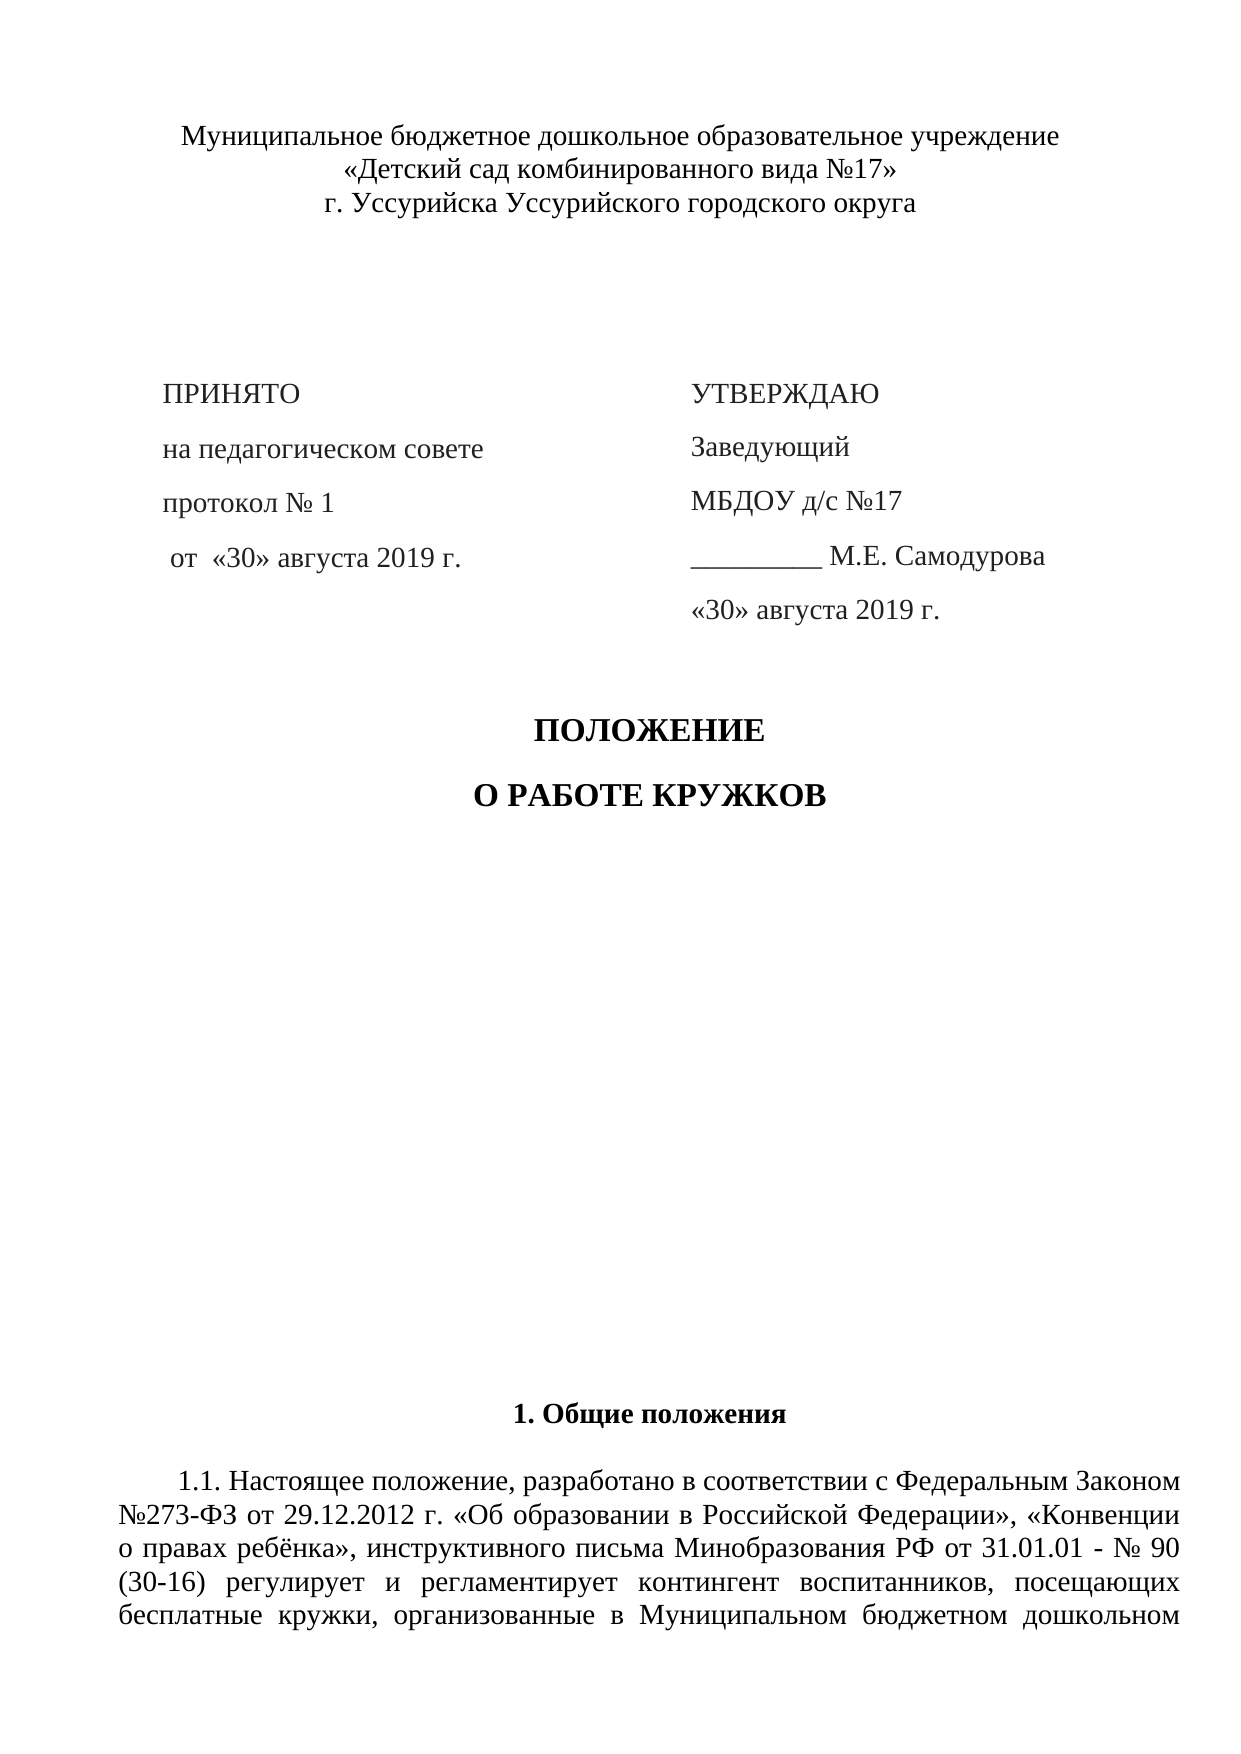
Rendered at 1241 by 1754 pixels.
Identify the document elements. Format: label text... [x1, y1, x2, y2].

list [118, 1463, 1181, 1631]
text О РАБОТЕ КРУЖКОВ [118, 775, 1181, 814]
text ПОЛОЖЕНИЕ [118, 575, 1181, 749]
text г. Уссурийска Уссурийского городского округа [59, 185, 1181, 219]
text Муниципальное бюджетное дошкольное образовательное учреждение [59, 118, 1181, 152]
text 1. Общие положения [118, 1396, 1181, 1430]
table_header УТВЕРЖДАЮ Заведующий МБДОУ д/с №17 _________ М.Е. Самодурова «30» августа 2019 г. [679, 377, 1148, 699]
text «Детский сад комбинированного вида №17» [59, 152, 1181, 185]
table_header ПРИНЯТО на педагогическом совете протокол № 1 от «30» августа 2019 г. [151, 377, 679, 699]
